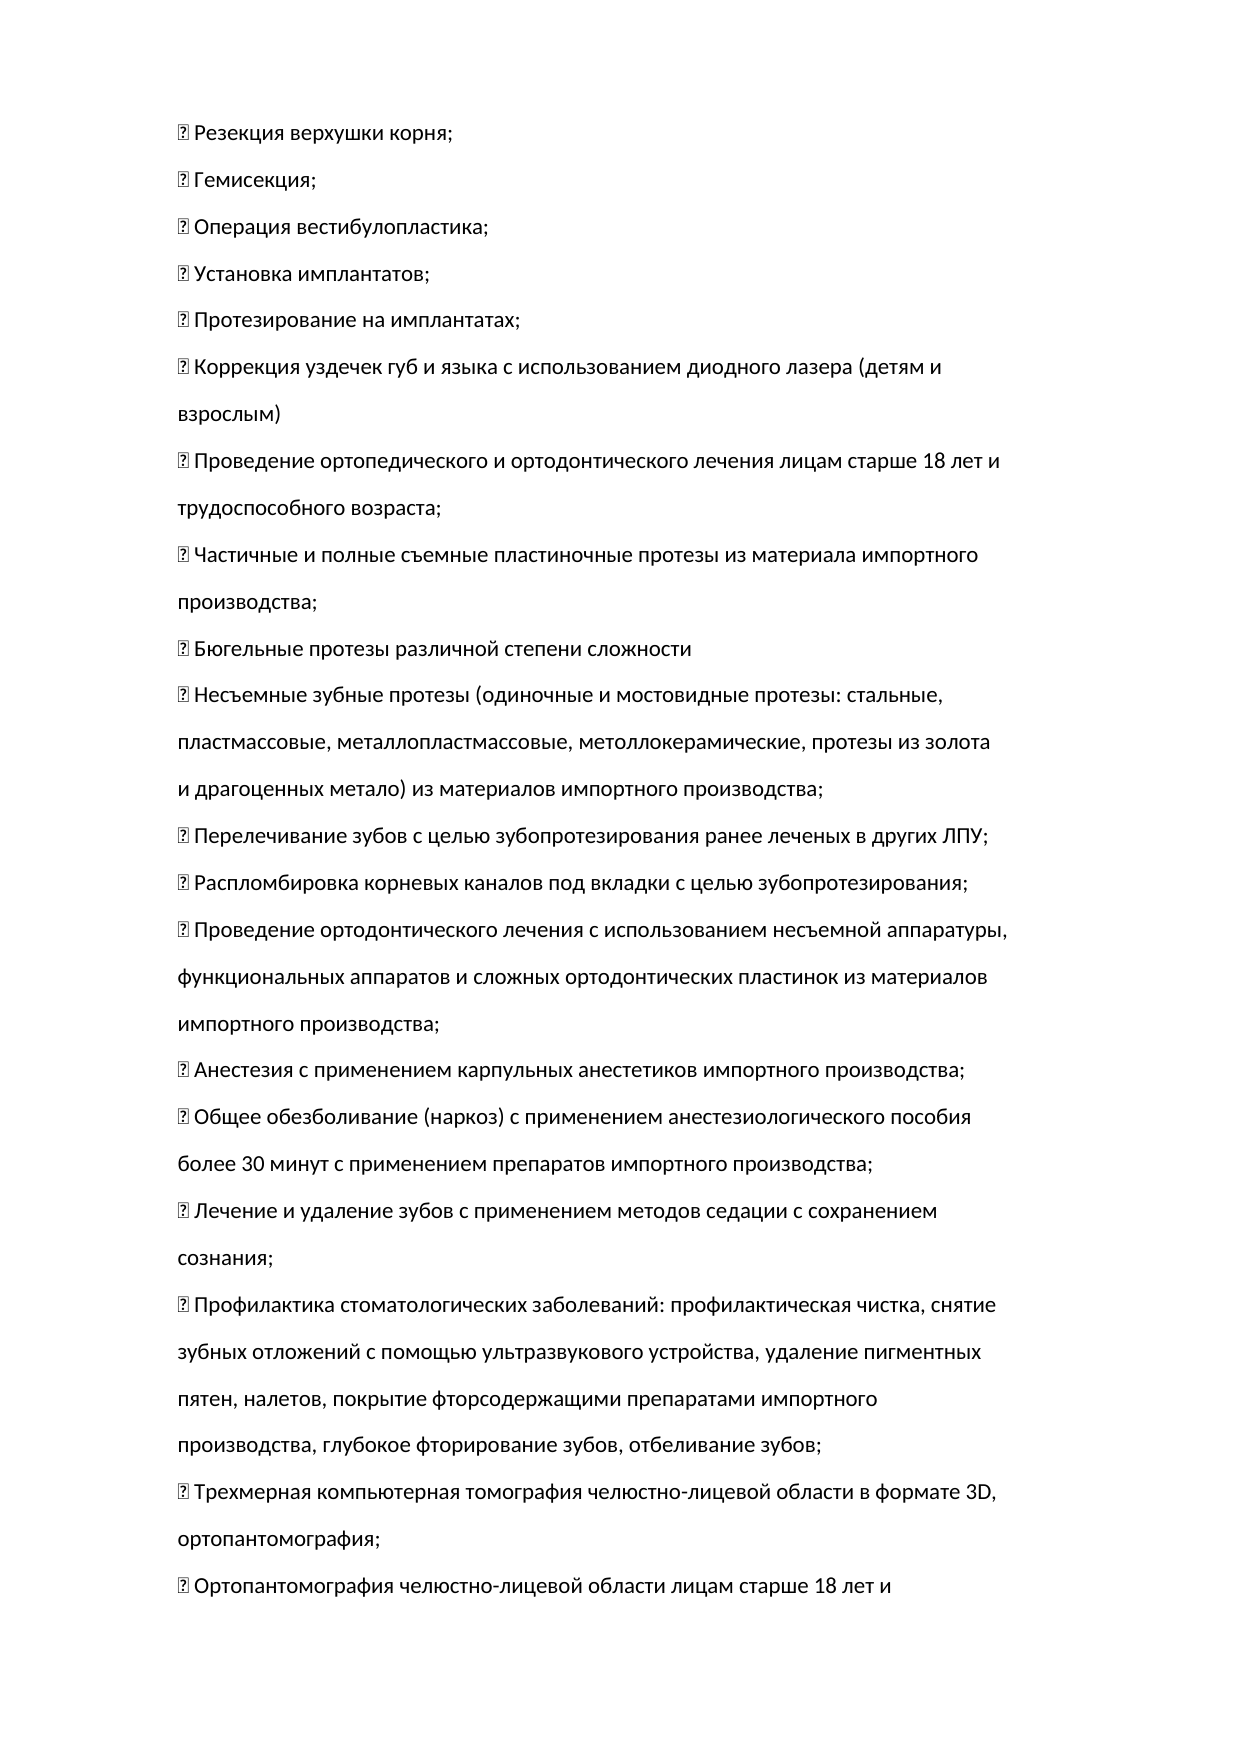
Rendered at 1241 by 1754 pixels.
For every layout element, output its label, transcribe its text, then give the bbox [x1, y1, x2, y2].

text  Операция вестибулопластика; [177, 212, 1152, 240]
text трудоспособного возраста; [177, 493, 1152, 521]
text пластмассовые, металлопластмассовые, метоллокерамические, протезы из золота [177, 727, 1152, 756]
text производства; [177, 587, 1152, 615]
text ортопантомография; [177, 1524, 1152, 1552]
text функциональных аппаратов и сложных ортодонтических пластинок из материалов [177, 962, 1152, 990]
text и драгоценных метало) из материалов импортного производства; [177, 774, 1152, 802]
text  Профилактика стоматологических заболеваний: профилактическая чистка, снятие [177, 1290, 1152, 1318]
text  Общее обезболивание (наркоз) с применением анестезиологического пособия [177, 1102, 1152, 1131]
text  Установка имплантатов; [177, 259, 1152, 287]
text более 30 минут с применением препаратов импортного производства; [177, 1149, 1152, 1177]
text  Проведение ортопедического и ортодонтического лечения лицам старше 18 лет и [177, 446, 1152, 474]
text импортного производства; [177, 1009, 1152, 1037]
text  Частичные и полные съемные пластиночные протезы из материала импортного [177, 540, 1152, 568]
text  Анестезия с применением карпульных анестетиков импортного производства; [177, 1056, 1152, 1084]
text пятен, налетов, покрытие фторсодержащими препаратами импортного [177, 1384, 1152, 1412]
text производства, глубокое фторирование зубов, отбеливание зубов; [177, 1431, 1152, 1459]
text  Несъемные зубные протезы (одиночные и мостовидные протезы: стальные, [177, 681, 1152, 709]
text  Резекция верхушки корня; [177, 118, 1152, 146]
text  Коррекция уздечек губ и языка с использованием диодного лазера (детям и [177, 352, 1152, 381]
text  Бюгельные протезы различной степени сложности [177, 634, 1152, 662]
text зубных отложений с помощью ультразвукового устройства, удаление пигментных [177, 1337, 1152, 1365]
text  Гемисекция; [177, 165, 1152, 193]
text  Проведение ортодонтического лечения с использованием несъемной аппаратуры, [177, 915, 1152, 943]
text  Распломбировка корневых каналов под вкладки с целью зубопротезирования; [177, 868, 1152, 896]
text  Протезирование на имплантатах; [177, 306, 1152, 334]
text  Ортопантомография челюстно-лицевой области лицам старше 18 лет и [177, 1571, 1152, 1599]
text взрослым) [177, 399, 1152, 427]
text сознания; [177, 1243, 1152, 1271]
text  Трехмерная компьютерная томография челюстно-лицевой области в формате 3D, [177, 1477, 1152, 1506]
text  Перелечивание зубов с целью зубопротезирования ранее леченых в других ЛПУ; [177, 821, 1152, 849]
text  Лечение и удаление зубов с применением методов седации с сохранением [177, 1196, 1152, 1224]
